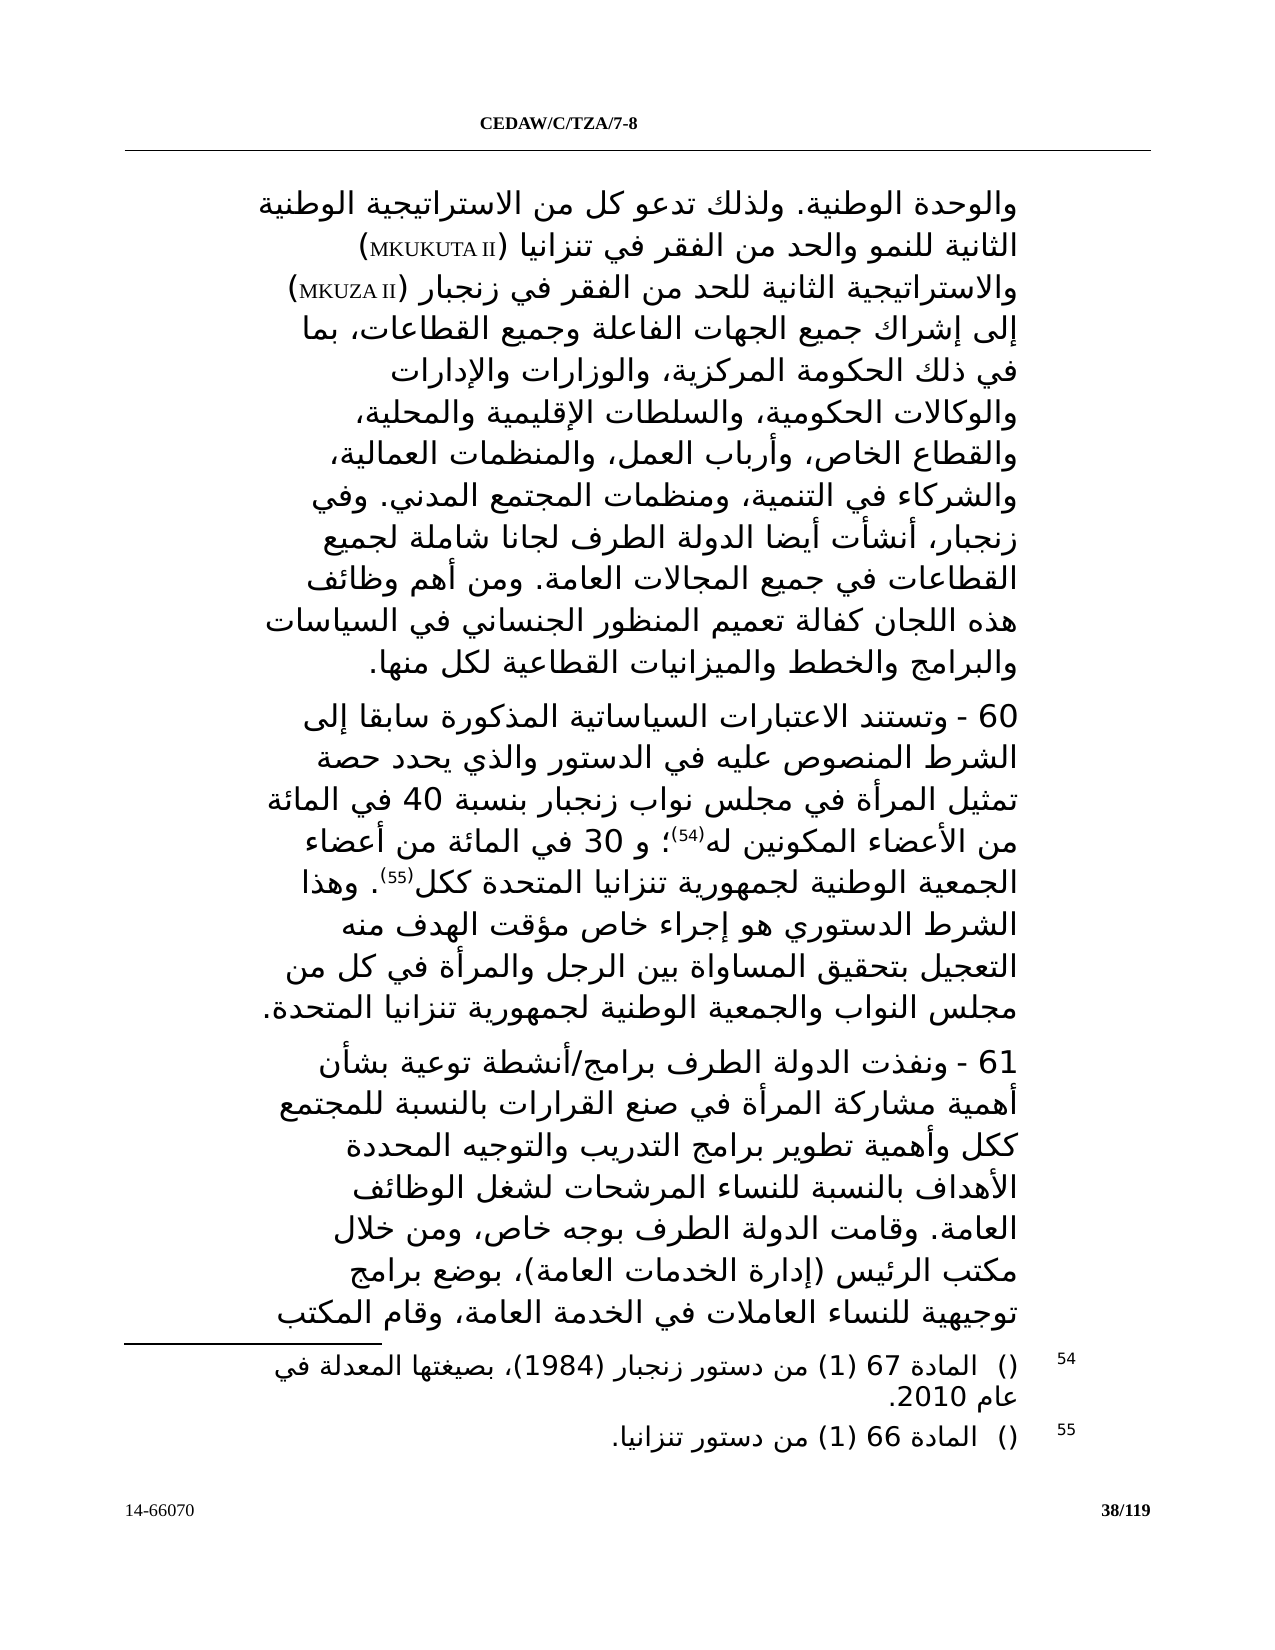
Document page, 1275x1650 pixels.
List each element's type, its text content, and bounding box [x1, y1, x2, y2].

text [256, 181, 1019, 681]
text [256, 1040, 1019, 1331]
text 60 - وتستند الاعتبارات السياساتية المذكورة سابقا إلى الشرط المنصوص عليه في الدستور والذي يحدد حصة تمثيل المرأة في مجلس نواب زنجبار بنسبة 40 في المائة من الأعضاء المكونين له()؛ و 30 في المائة من أعضاء الجمعية الوطنية لجمهورية تنزانيا المتحدة ككل(). وهذا الشرط الدستوري هو إجراء خاص مؤقت الهدف منه التعجيل بتحقيق المساواة بين الرجل والمرأة في كل من مجلس النواب والجمعية الوطنية لجمهورية تنزانيا المتحدة. [256, 694, 1019, 1027]
